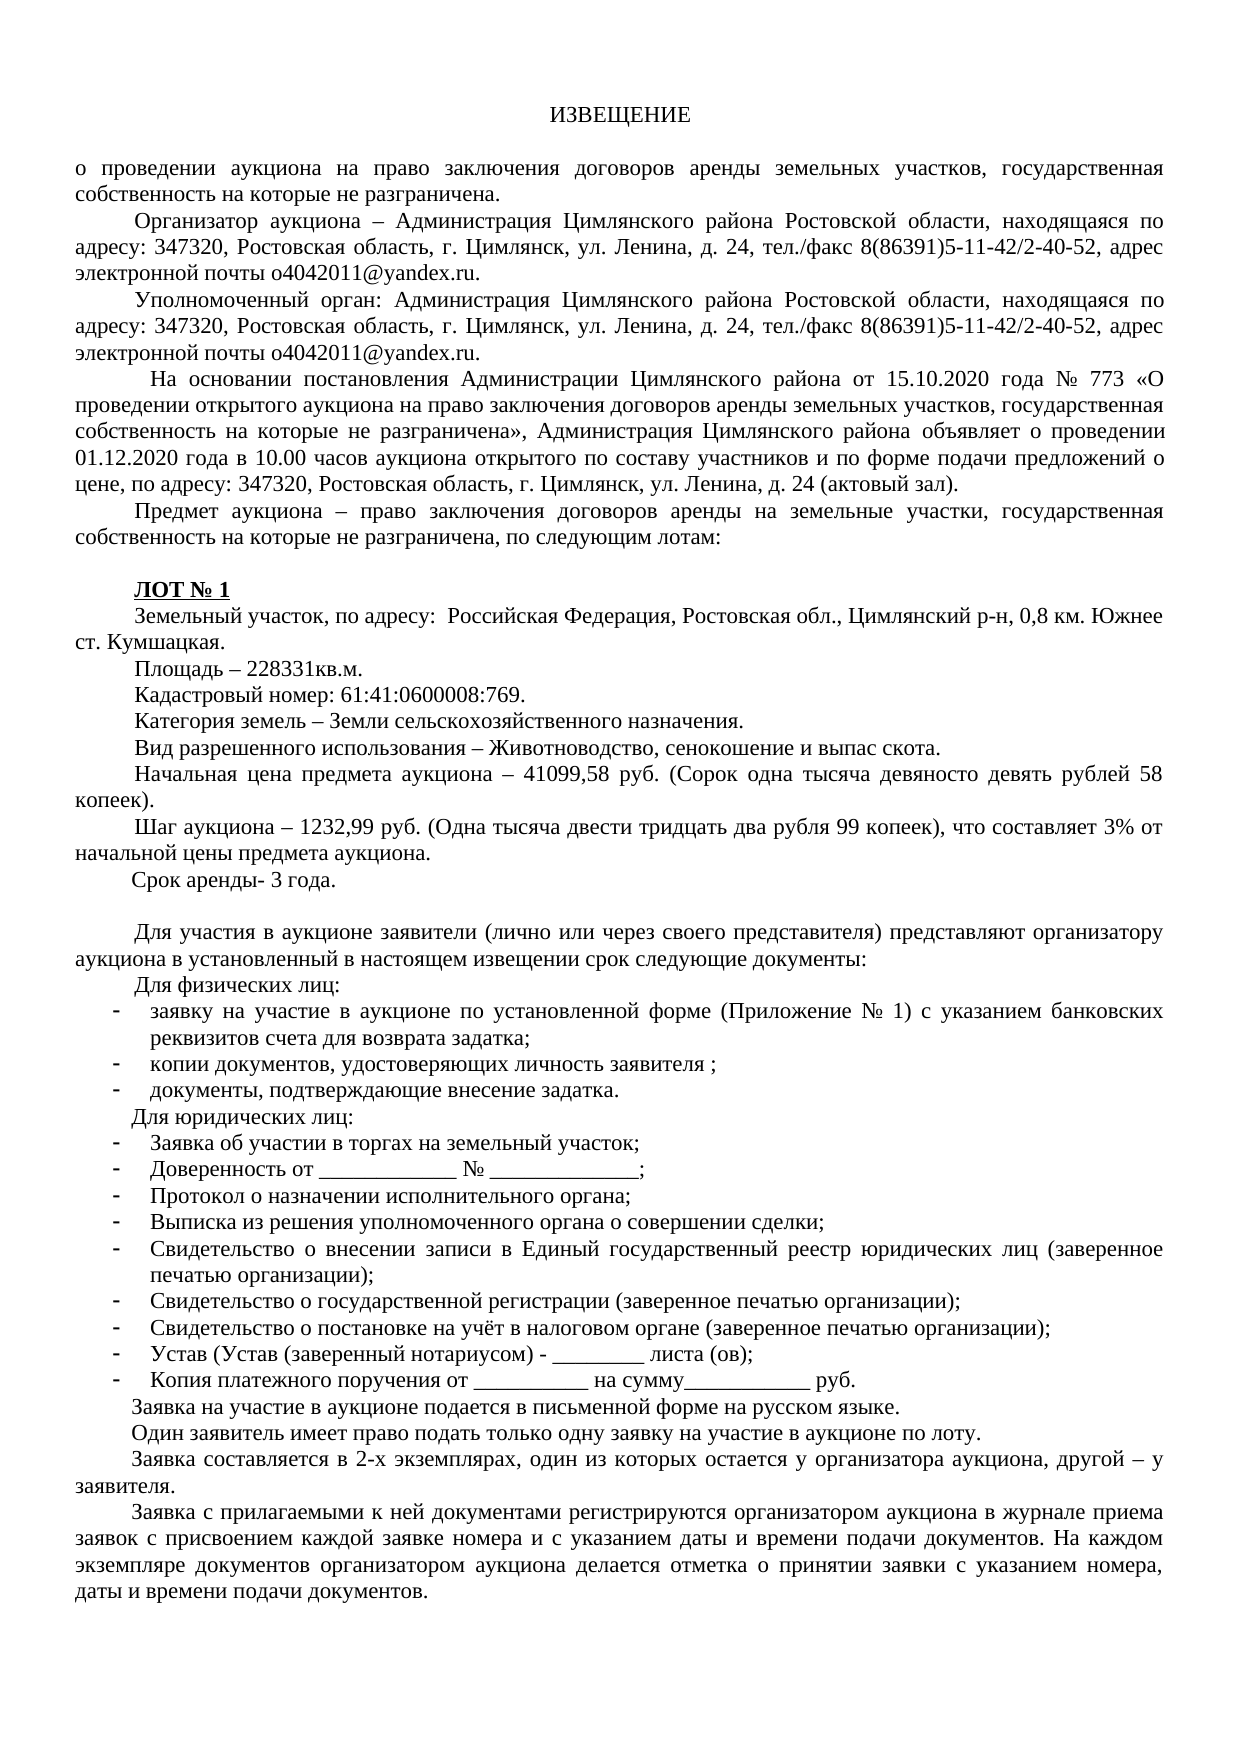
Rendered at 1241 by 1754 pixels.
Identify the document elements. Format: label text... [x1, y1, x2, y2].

text Срок аренды- 3 года. [75, 866, 1165, 892]
text Заявка с прилагаемыми к ней документами регистрируются организатором аукциона в журнале приема заявок с присвоением каждой заявке номера и с указанием даты и времени подачи документов. На каждом экземпляре документов организатором аукциона делается отметка о принятии заявки с указанием номера, даты и времени подачи документов. [75, 1498, 1165, 1603]
text Площадь – 228331кв.м. [75, 655, 1165, 681]
text Кадастровый номер: 61:41:0600008:769. [75, 681, 1165, 707]
text Заявка составляется в 2-х экземплярах, один из которых остается у организатора аукциона, другой – у заявителя. [75, 1445, 1165, 1498]
text Для физических лиц: [75, 971, 1165, 997]
list документы, подтверждающие внесение задатка. [112, 1076, 1165, 1103]
text ИЗВЕЩЕНИЕ [75, 101, 1165, 128]
list Свидетельство о внесении записи в Единый государственный реестр юридических лиц (заверенное печатью организации); [112, 1234, 1165, 1287]
text Организатор аукциона – Администрация Цимлянского района Ростовской области, находящаяся по адресу: 347320, Ростовская область, г. Цимлянск, ул. Ленина, д. 24, тел./факс 8(86391)5-11-42/2-40-52, адрес электронной почты o4042011@yandex.ru. [75, 207, 1165, 286]
list Протокол о назначении исполнительного органа; [112, 1182, 1165, 1208]
text Уполномоченный орган: Администрация Цимлянского района Ростовской области, находящаяся по адресу: 347320, Ростовская область, г. Цимлянск, ул. Ленина, д. 24, тел./факс 8(86391)5-11-42/2-40-52, адрес электронной почты o4042011@yandex.ru. [75, 286, 1165, 365]
text Для участия в аукционе заявители (лично или через своего представителя) представляют организатору аукциона в установленный в настоящем извещении срок следующие документы: [75, 918, 1165, 971]
text На основании постановления Администрации Цимлянского района от 15.10.2020 года № 773 «О проведении открытого аукциона на право заключения договоров аренды земельных участков, государственная собственность на которые не разграничена», Администрация Цимлянского района объявляет о проведении 01.12.2020 года в 10.00 часов аукциона открытого по составу участников и по форме подачи предложений о цене, по адресу: 347320, Ростовская область, г. Цимлянск, ул. Ленина, д. 24 (актовый зал). [75, 365, 1166, 497]
text ЛОТ № 1 [75, 576, 1165, 602]
list Копия платежного поручения от __________ на сумму___________ руб. [112, 1366, 1165, 1393]
list Выписка из решения уполномоченного органа о совершении сделки; [112, 1208, 1165, 1234]
text Вид разрешенного использования – Животноводство, сенокошение и выпас скота. [75, 734, 1165, 760]
text Шаг аукциона – 1232,99 руб. (Одна тысяча двести тридцать два рубля 99 копеек), что составляет 3% от начальной цены предмета аукциона. [75, 813, 1165, 866]
text Заявка на участие в аукционе подается в письменной форме на русском языке. [75, 1393, 1165, 1419]
text Начальная цена предмета аукциона – 41099,58 руб. (Сорок одна тысяча девяносто девять рублей 58 копеек). [75, 760, 1165, 813]
text Земельный участок, по адресу: Российская Федерация, Ростовская обл., Цимлянский р-н, 0,8 км. Южнее ст. Кумшацкая. [75, 602, 1165, 655]
list Заявка об участии в торгах на земельный участок; [112, 1129, 1165, 1156]
list Устав (Устав (заверенный нотариусом) - ________ листа (ов); [112, 1340, 1165, 1366]
list Свидетельство о постановке на учёт в налоговом органе (заверенное печатью организации); [112, 1314, 1165, 1340]
list копии документов, удостоверяющих личность заявителя ; [112, 1050, 1165, 1076]
list Свидетельство о государственной регистрации (заверенное печатью организации); [112, 1287, 1165, 1314]
list Доверенность от ____________ № _____________; [112, 1156, 1165, 1182]
text Для юридических лиц: [131, 1103, 1165, 1129]
text Предмет аукциона – право заключения договоров аренды на земельные участки, государственная собственность на которые не разграничена, по следующим лотам: [75, 497, 1165, 549]
text Категория земель – Земли сельскохозяйственного назначения. [75, 707, 1165, 734]
text о проведении аукциона на право заключения договоров аренды земельных участков, государственная собственность на которые не разграничена. [75, 154, 1165, 207]
list заявку на участие в аукционе по установленной форме (Приложение № 1) с указанием банковских реквизитов счета для возврата задатка; [112, 997, 1165, 1050]
text Один заявитель имеет право подать только одну заявку на участие в аукционе по лоту. [75, 1419, 1165, 1445]
